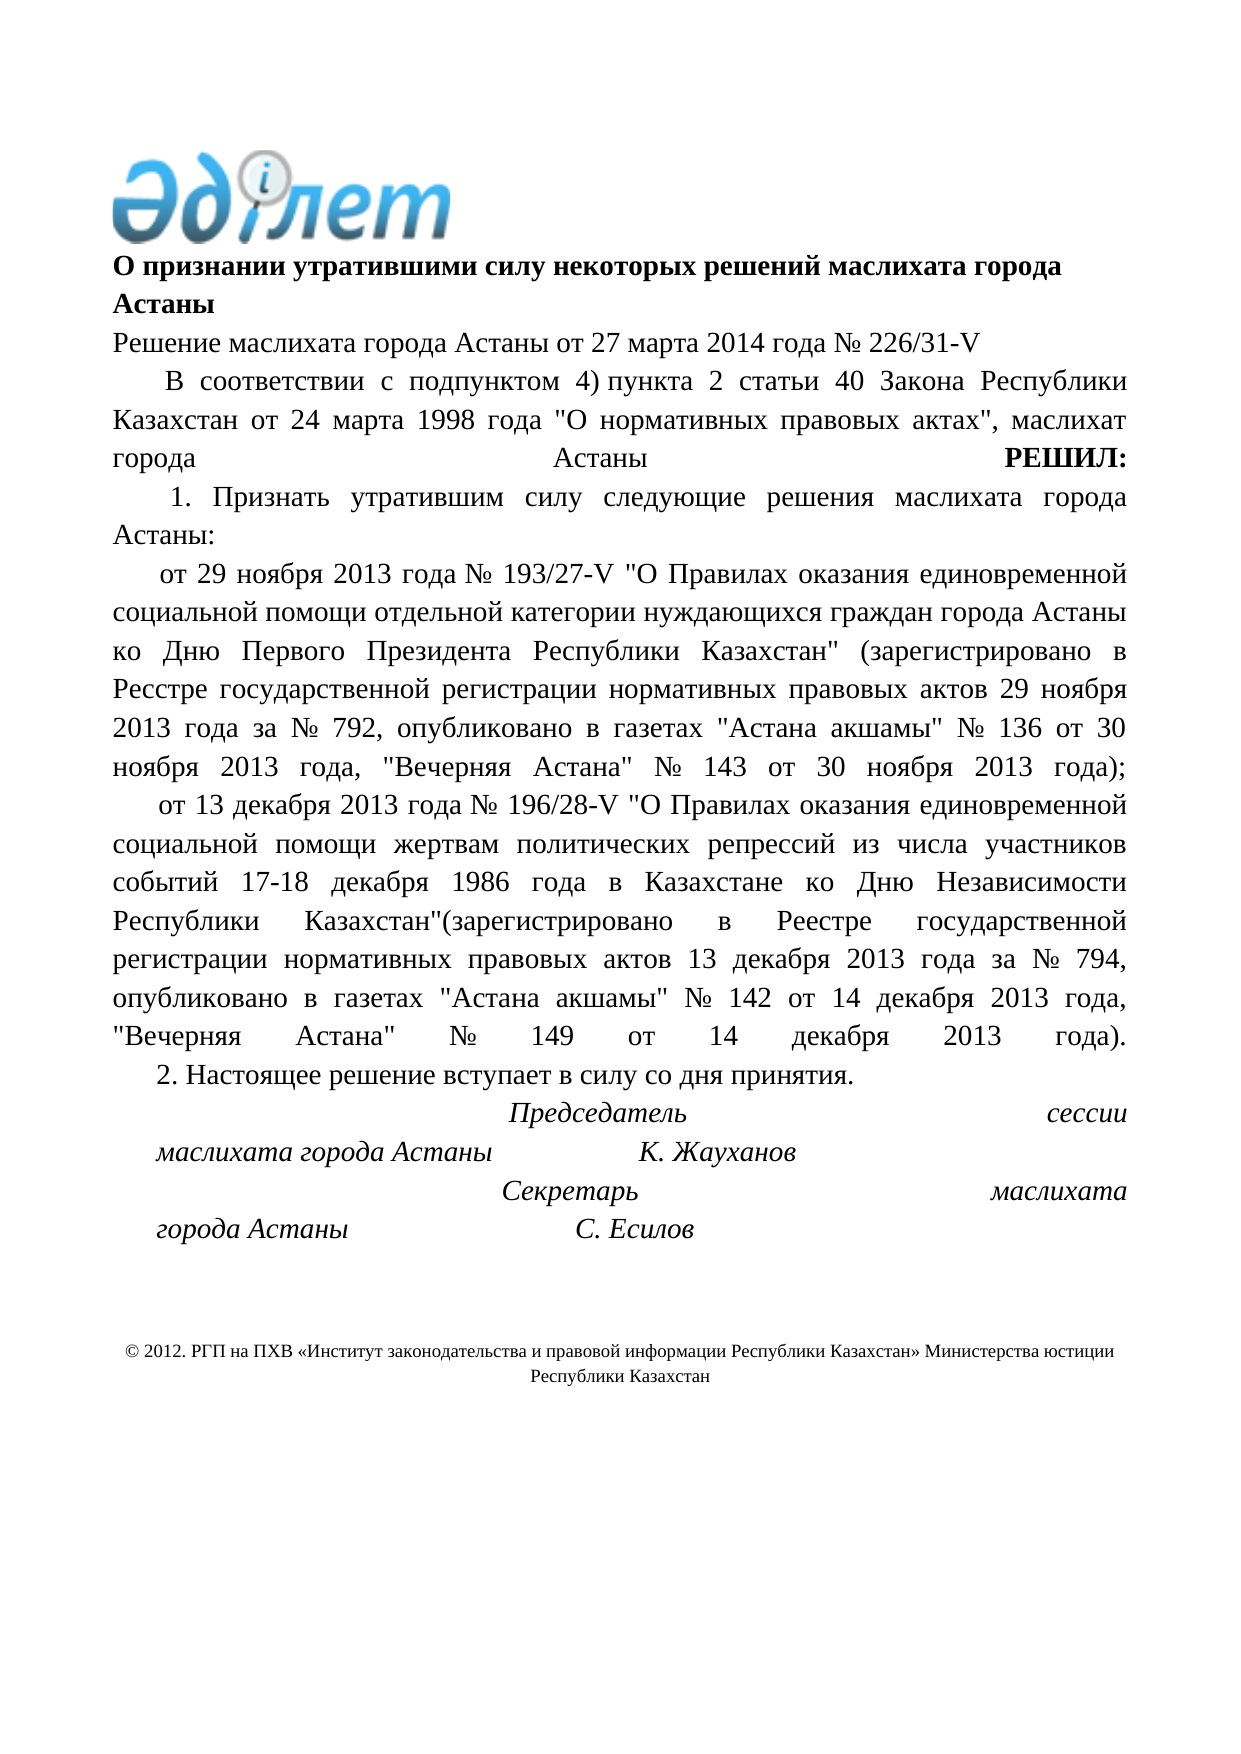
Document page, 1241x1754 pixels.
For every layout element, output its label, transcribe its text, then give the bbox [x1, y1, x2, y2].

picture [112, 150, 451, 244]
text Секретарь маслихата города Астаны С. Есилов [112, 1173, 1128, 1245]
text Решение маслихата города Астаны от 27 марта 2014 года № 226/31-V [112, 325, 1128, 358]
text © 2012. РГП на ПХВ «Институт законодательства и правовой информации Республики Казахстан» Министерства юстиции Республики Казахстан [112, 1340, 1128, 1387]
text В соответствии с подпунктом 4) пункта 2 статьи 40 Закона Республики Казахстан от 24 марта 1998 года "О нормативных правовых актах", маслихат города Астаны РЕШИЛ: 1. Признать утратившим силу следующие решения маслихата города Астаны: от 29 ноября 2013 года № 193/27-V "О Правилах оказания единовременной социальной помощи отдельной категории нуждающихся граждан города Астаны ко Дню Первого Президента Республики Казахстан" (зарегистрировано в Ресстре государственной регистрации нормативных правовых актов 29 ноября 2013 года за № 792, опубликовано в газетах "Астана акшамы" № 136 от 30 ноября 2013 года, "Вечерняя Астана" № 143 от 30 ноября 2013 года); от 13 декабря 2013 года № 196/28-V "О Правилах оказания единовременной социальной помощи жертвам политических репрессий из числа участников событий 17-18 декабря 1986 года в Казахстане ко Дню Независимости Республики Казахстан"(зарегистрировано в Реестре государственной регистрации нормативных правовых актов 13 декабря 2013 года за № 794, опубликовано в газетах "Астана акшамы" № 142 от 14 декабря 2013 года, "Вечерняя Астана" № 149 от 14 декабря 2013 года). 2. Настоящее решение вступает в силу со дня принятия. [112, 363, 1128, 1091]
text О признании утратившими силу некоторых решений маслихата города Астаны [112, 248, 1128, 320]
text Председатель сессии маслихата города Астаны К. Жауханов [112, 1096, 1128, 1168]
